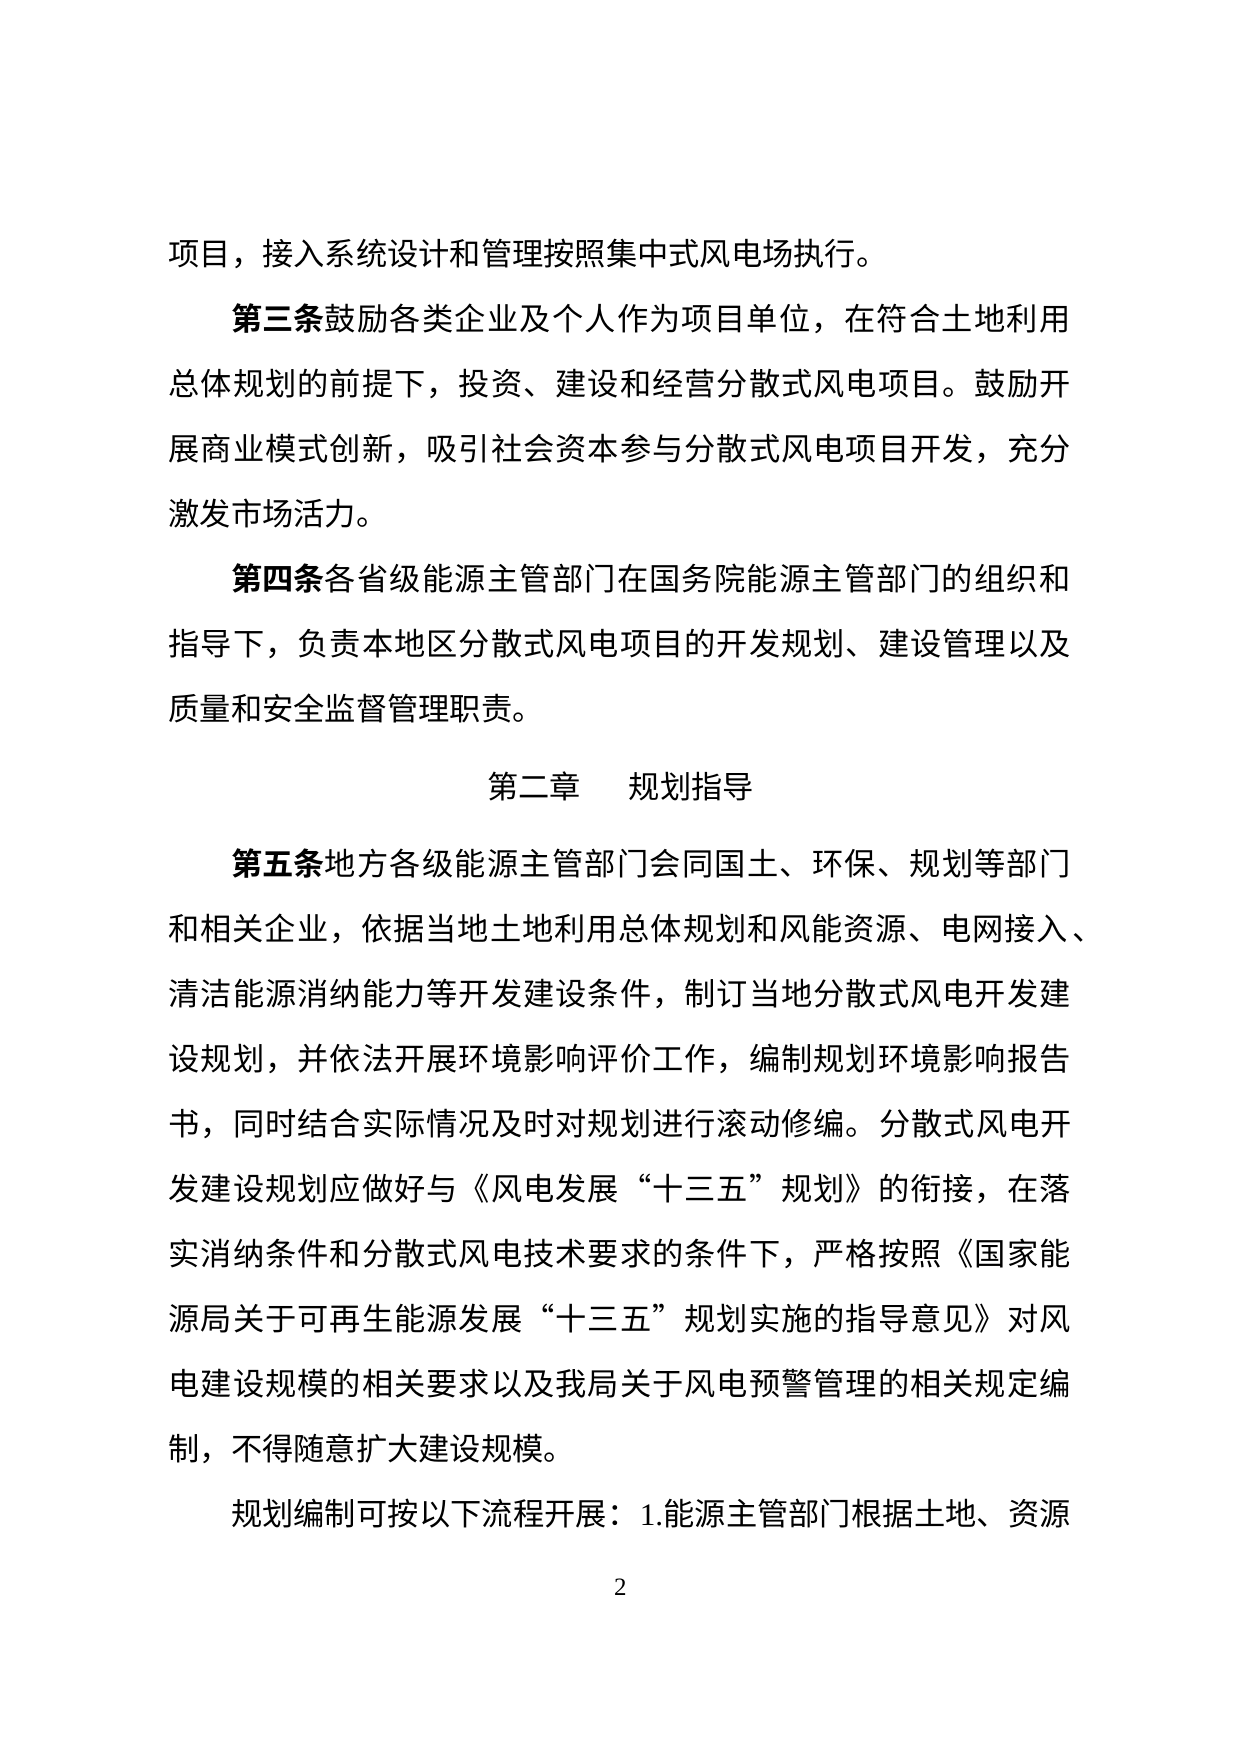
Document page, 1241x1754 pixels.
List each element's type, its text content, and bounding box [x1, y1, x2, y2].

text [168, 219, 1072, 284]
list 各省级能源主管部门在国务院能源主管部门的组织和指导下，负责本地区分散式风电项目的开发规划、建设管理以及质量和安全监督管理职责。 [168, 544, 1072, 739]
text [168, 1479, 1072, 1544]
list 地方各级能源主管部门会同国土、环保、规划等部门和相关企业，依据当地土地利用总体规划和风能资源、电网接入、清洁能源消纳能力等开发建设条件，制订当地分散式风电开发建设规划，并依法开展环境影响评价工作，编制规划环境影响报告书，同时结合实际情况及时对规划进行滚动修编。分散式风电开发建设规划应做好与《风电发展“十三五”规划》的衔接，在落实消纳条件和分散式风电技术要求的条件下，严格按照《国家能源局关于可再生能源发展“十三五”规划实施的指导意见》对风电建设规模的相关要求以及我局关于风电预警管理的相关规定编制，不得随意扩大建设规模。 [168, 829, 1072, 1479]
list 鼓励各类企业及个人作为项目单位，在符合土地利用总体规划的前提下，投资、建设和经营分散式风电项目。鼓励开展商业模式创新，吸引社会资本参与分散式风电项目开发，充分激发市场活力。 [168, 284, 1072, 544]
list 规划指导 [168, 752, 1072, 817]
